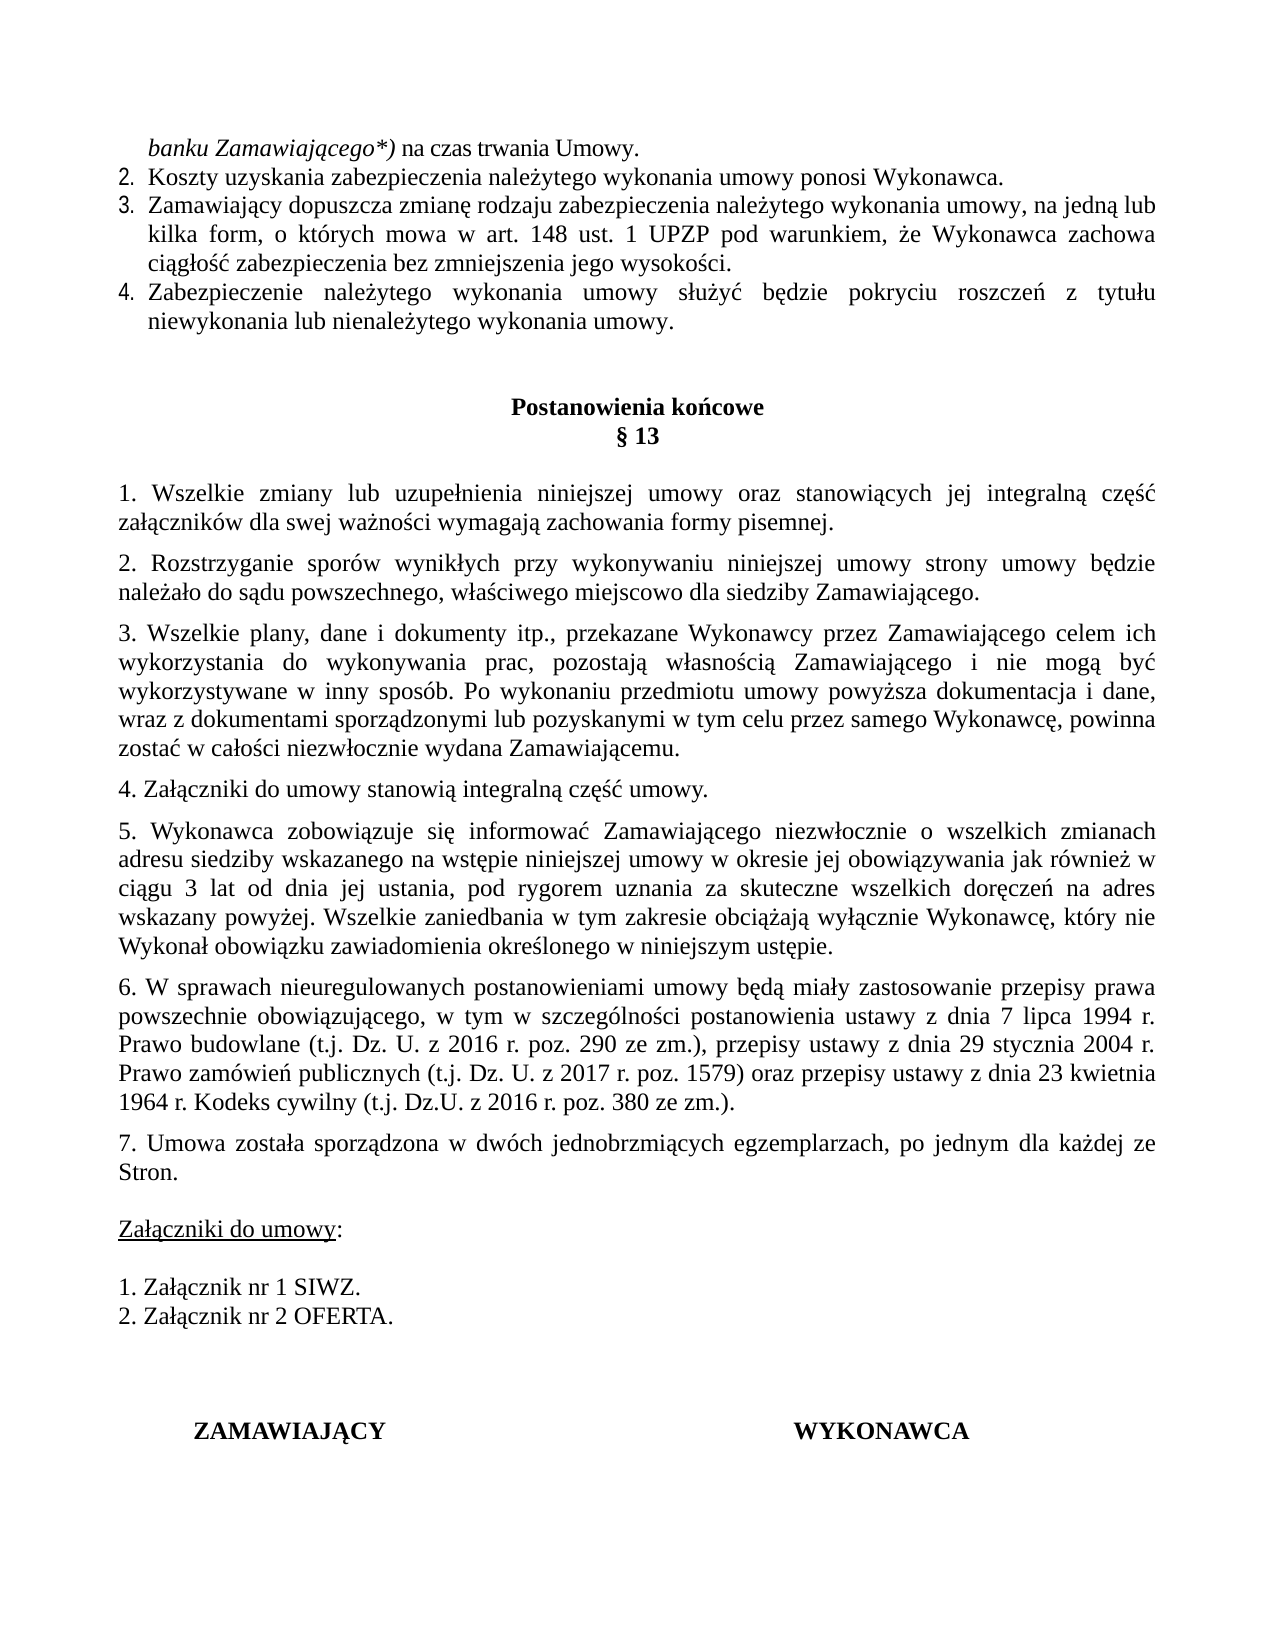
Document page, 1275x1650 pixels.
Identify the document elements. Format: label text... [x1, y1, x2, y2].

text 5. Wykonawca zobowiązuje się informować Zamawiającego niezwłocznie o wszelkich zmianach adresu siedziby wskazanego na wstępie niniejszej umowy w okresie jej obowiązywania jak również w ciągu 3 lat od dnia jej ustania, pod rygorem uznania za skuteczne wszelkich doręczeń na adres wskazany powyżej. Wszelkie zaniedbania w tym zakresie obciążają wyłącznie Wykonawcę, który nie Wykonał obowiązku zawiadomienia określonego w niniejszym ustępie. [118, 816, 1157, 959]
text 7. Umowa została sporządzona w dwóch jednobrzmiących egzemplarzach, po jednym dla każdej ze Stron. [118, 1128, 1157, 1186]
text 1. Wszelkie zmiany lub uzupełnienia niniejszej umowy oraz stanowiących jej integralną część załączników dla swej ważności wymagają zachowania formy pisemnej. [118, 478, 1157, 536]
text § 13 [118, 421, 1157, 449]
text 4. Załączniki do umowy stanowią integralną część umowy. [118, 774, 1157, 803]
text Załączniki do umowy: [118, 1214, 1157, 1243]
text 3. Wszelkie plany, dane i dokumenty itp., przekazane Wykonawcy przez Zamawiającego celem ich wykorzystania do wykonywania prac, pozostają własnością Zamawiającego i nie mogą być wykorzystywane w inny sposób. Po wykonaniu przedmiotu umowy powyższa dokumentacja i dane, wraz z dokumentami sporządzonymi lub pozyskanymi w tym celu przez samego Wykonawcę, powinna zostać w całości niezwłocznie wydana Zamawiającemu. [118, 618, 1157, 762]
text 6. W sprawach nieuregulowanych postanowieniami umowy będą miały zastosowanie przepisy prawa powszechnie obowiązującego, w tym w szczególności postanowienia ustawy z dnia 7 lipca 1994 r. Prawo budowlane (t.j. Dz. U. z 2016 r. poz. 290 ze zm.), przepisy ustawy z dnia 29 stycznia 2004 r. Prawo zamówień publicznych (t.j. Dz. U. z 2017 r. poz. 1579) oraz przepisy ustawy z dnia 23 kwietnia 1964 r. Kodeks cywilny (t.j. Dz.U. z 2016 r. poz. 380 ze zm.). [118, 972, 1157, 1116]
text 1. Załącznik nr 1 SIWZ. [118, 1272, 1157, 1301]
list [118, 133, 1157, 162]
text ZAMAWIAJĄCY WYKONAWCA [118, 1416, 1157, 1444]
text 2. Załącznik nr 2 OFERTA. [118, 1301, 1157, 1329]
text 2. Rozstrzyganie sporów wynikłych przy wykonywaniu niniejszej umowy strony umowy będzie należało do sądu powszechnego, właściwego miejscowo dla siedziby Zamawiającego. [118, 548, 1157, 606]
text Postanowienia końcowe [118, 392, 1157, 421]
list Zamawiający dopuszcza zmianę rodzaju zabezpieczenia należytego wykonania umowy, na jedną lub kilka form, o których mowa w art. 148 ust. 1 UPZP pod warunkiem, że Wykonawca zachowa ciągłość zabezpieczenia bez zmniejszenia jego wysokości. [118, 191, 1157, 277]
list Zabezpieczenie należytego wykonania umowy służyć będzie pokryciu roszczeń z tytułu niewykonania lub nienależytego wykonania umowy. [118, 277, 1157, 334]
list Koszty uzyskania zabezpieczenia należytego wykonania umowy ponosi Wykonawca. [118, 162, 1157, 191]
